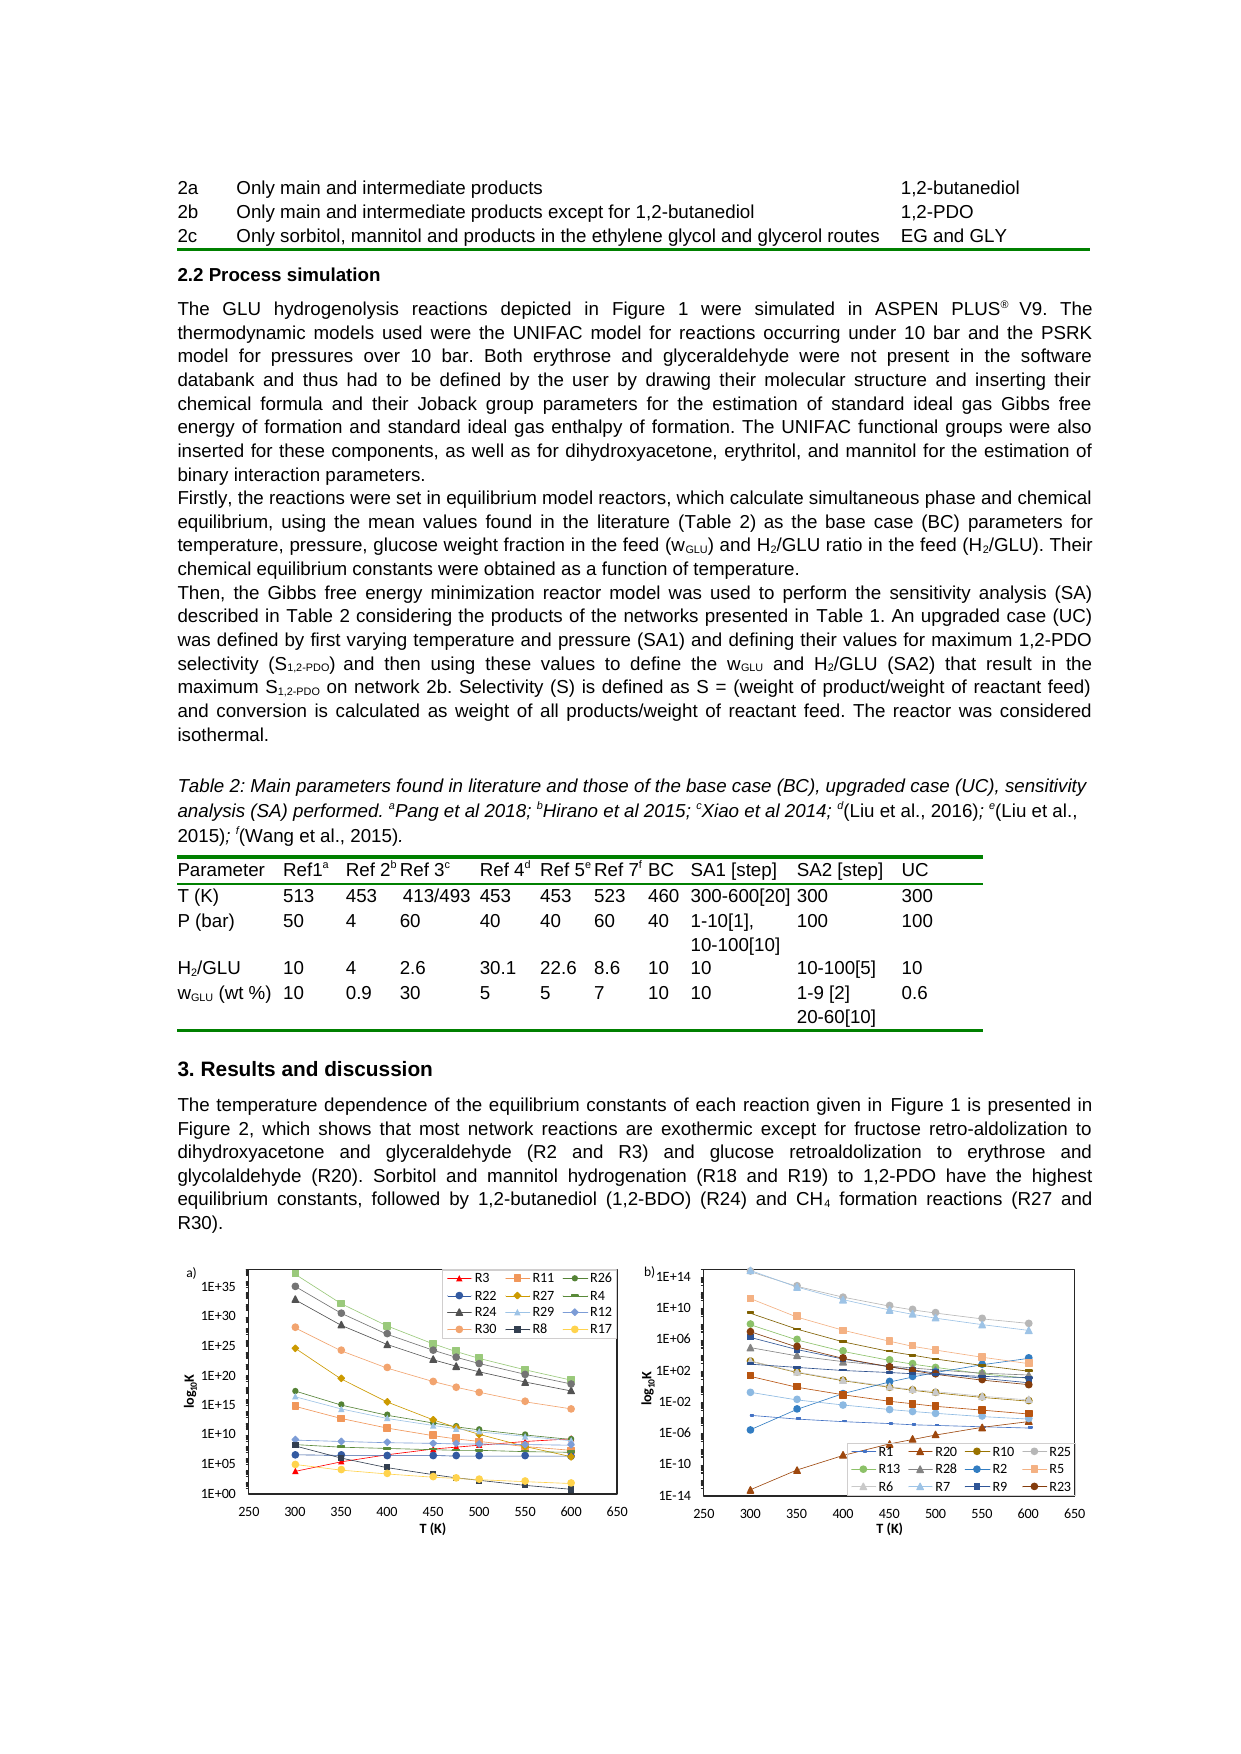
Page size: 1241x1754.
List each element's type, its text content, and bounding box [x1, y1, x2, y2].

table_cell H2/GLU [177, 957, 283, 982]
table_cell 30.1 [480, 957, 540, 982]
table_cell EG and GLY [901, 225, 1088, 248]
subtitle Process simulation [177, 264, 1092, 285]
table_cell 513 [283, 885, 346, 910]
table_cell 100 [797, 910, 901, 957]
table_header Ref 5e [540, 859, 594, 883]
table_cell 10-100[5] [797, 957, 901, 982]
table_header Parameter [177, 859, 283, 883]
table_cell 2.6 [400, 957, 479, 982]
table_cell P (bar) [177, 910, 283, 957]
table_header Ref 4d [480, 859, 540, 883]
table_cell 1,2-butanediol [901, 177, 1088, 201]
table_cell 40 [540, 910, 594, 957]
table_cell 10 [648, 957, 690, 982]
table_cell 0.9 [346, 982, 399, 1029]
table_header SA1 [step] [690, 859, 797, 883]
table_cell 10 [283, 982, 346, 1029]
table_cell 10 [690, 957, 797, 982]
table_cell 453 [480, 885, 540, 910]
table_cell 460 [648, 885, 690, 910]
table_cell 60 [400, 910, 479, 957]
table_cell 300 [797, 885, 901, 910]
table_cell 4 [346, 910, 399, 957]
table_cell 100 [901, 910, 983, 957]
text Table 2: Main parameters found in literature and those of the base case (BC), upgraded case (UC), sensitivity analysis (SA) performed. aPang et al 2018; bHirano et al 2015; cXiao et al 2014; d(Liu et al., 2016); e(Liu et al., 2015); f(Wang et al., 2015). [177, 772, 1092, 847]
table_cell T (K) [177, 885, 283, 910]
table_header UC [901, 859, 983, 883]
table_cell 453 [346, 885, 399, 910]
table_cell 523 [594, 885, 648, 910]
table_cell 22.6 [540, 957, 594, 982]
table_cell 300 [901, 885, 983, 910]
text The temperature dependence of the equilibrium constants of each reaction given in Figure 1 is presented in Figure 2, which shows that most network reactions are exothermic except for fructose retro-aldolization to dihydroxyacetone and glyceraldehyde (R2 and R3) and glucose retroaldolization to erythrose and glycolaldehyde (R20). Sorbitol and mannitol hydrogenation (R18 and R19) to 1,2-PDO have the highest equilibrium constants, followed by 1,2-butanediol (1,2-BDO) (R24) and CH4 formation reactions (R27 and R30). [177, 1094, 1092, 1233]
table_header Ref 2b [346, 859, 399, 883]
table_cell 8.6 [594, 957, 648, 982]
table_header Ref1a [283, 859, 346, 883]
table_header BC [648, 859, 690, 883]
text Then, the Gibbs free energy minimization reactor model was used to perform the sensitivity analysis (SA) described in Table 2 considering the products of the networks presented in Table 1. An upgraded case (UC) was defined by first varying temperature and pressure (SA1) and defining their values for maximum 1,2-PDO selectivity (S1,2-PDO) and then using these values to define the wGLU and H2/GLU (SA2) that result in the maximum S1,2-PDO on network 2b. Selectivity (S) is defined as S = (weight of product/weight of reactant feed) and conversion is calculated as weight of all products/weight of reactant feed. The reactor was considered isothermal. [177, 582, 1092, 745]
table_header Ref 3c [400, 859, 479, 883]
table_header SA2 [step] [797, 859, 901, 883]
table_cell 1-9 [2] 20-60[10] [797, 982, 901, 1029]
table_cell 453 [540, 885, 594, 910]
table_cell 10 [690, 982, 797, 1029]
table_cell 7 [594, 982, 648, 1029]
table_cell 40 [648, 910, 690, 957]
table_cell Only main and intermediate products except for 1,2-butanediol [236, 201, 901, 224]
table_cell 10 [901, 957, 983, 982]
table_cell 1-10[1], 10-100[10] [690, 910, 797, 957]
table_cell wGLU (wt %) [177, 982, 283, 1029]
table_cell 10 [283, 957, 346, 982]
table_cell 2a [177, 177, 236, 201]
table_cell 413/493 [400, 885, 479, 910]
table_cell 4 [346, 957, 399, 982]
subtitle Results and discussion [177, 1057, 1092, 1081]
table_cell 30 [400, 982, 479, 1029]
table_cell 60 [594, 910, 648, 957]
table_cell 5 [480, 982, 540, 1029]
table_cell 50 [283, 910, 346, 957]
table_cell 0.6 [901, 982, 983, 1029]
table_cell 5 [540, 982, 594, 1029]
table_cell 2b [177, 201, 236, 224]
table_cell 40 [480, 910, 540, 957]
table_cell 2c [177, 225, 236, 248]
table_cell Only sorbitol, mannitol and products in the ethylene glycol and glycerol routes [236, 225, 901, 248]
table_cell Only main and intermediate products [236, 177, 901, 201]
table_cell 300-600[20] [690, 885, 797, 910]
text Firstly, the reactions were set in equilibrium model reactors, which calculate simultaneous phase and chemical equilibrium, using the mean values found in the literature (Table 2) as the base case (BC) parameters for temperature, pressure, glucose weight fraction in the feed (wGLU) and H2/GLU ratio in the feed (H2/GLU). Their chemical equilibrium constants were obtained as a function of temperature. [177, 487, 1092, 579]
table_header Ref 7f [594, 859, 648, 883]
table_cell 1,2-PDO [901, 201, 1088, 224]
table_cell 10 [648, 982, 690, 1029]
text The GLU hydrogenolysis reactions depicted in Figure 1 were simulated in ASPEN PLUS® V9. The thermodynamic models used were the UNIFAC model for reactions occurring under 10 bar and the PSRK model for pressures over 10 bar. Both erythrose and glyceraldehyde were not present in the software databank and thus had to be defined by the user by drawing their molecular structure and inserting their chemical formula and their Joback group parameters for the estimation of standard ideal gas Gibbs free energy of formation and standard ideal gas enthalpy of formation. The UNIFAC functional groups were also inserted for these components, as well as for dihydroxyacetone, erythritol, and mannitol for the estimation of binary interaction parameters. [177, 298, 1092, 485]
